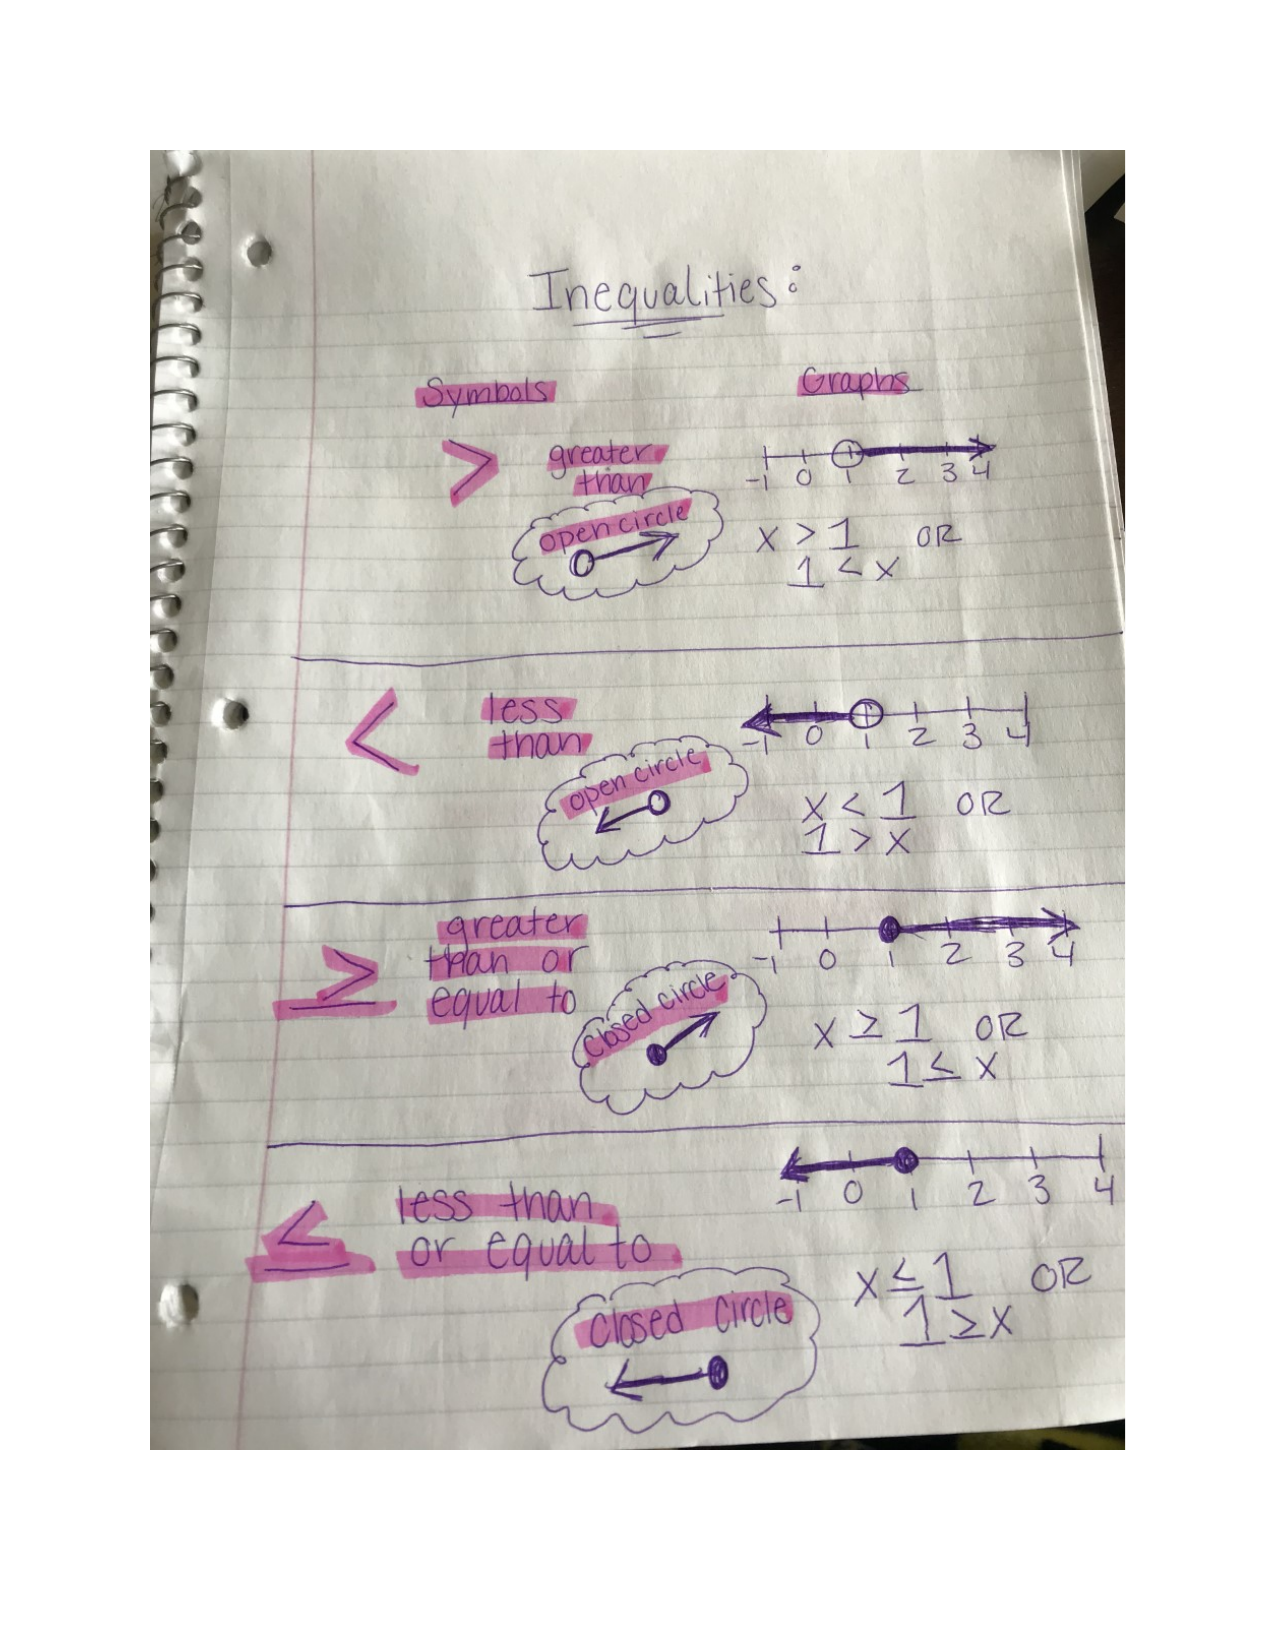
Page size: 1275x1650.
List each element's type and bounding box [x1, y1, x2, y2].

picture [150, 150, 1125, 1450]
